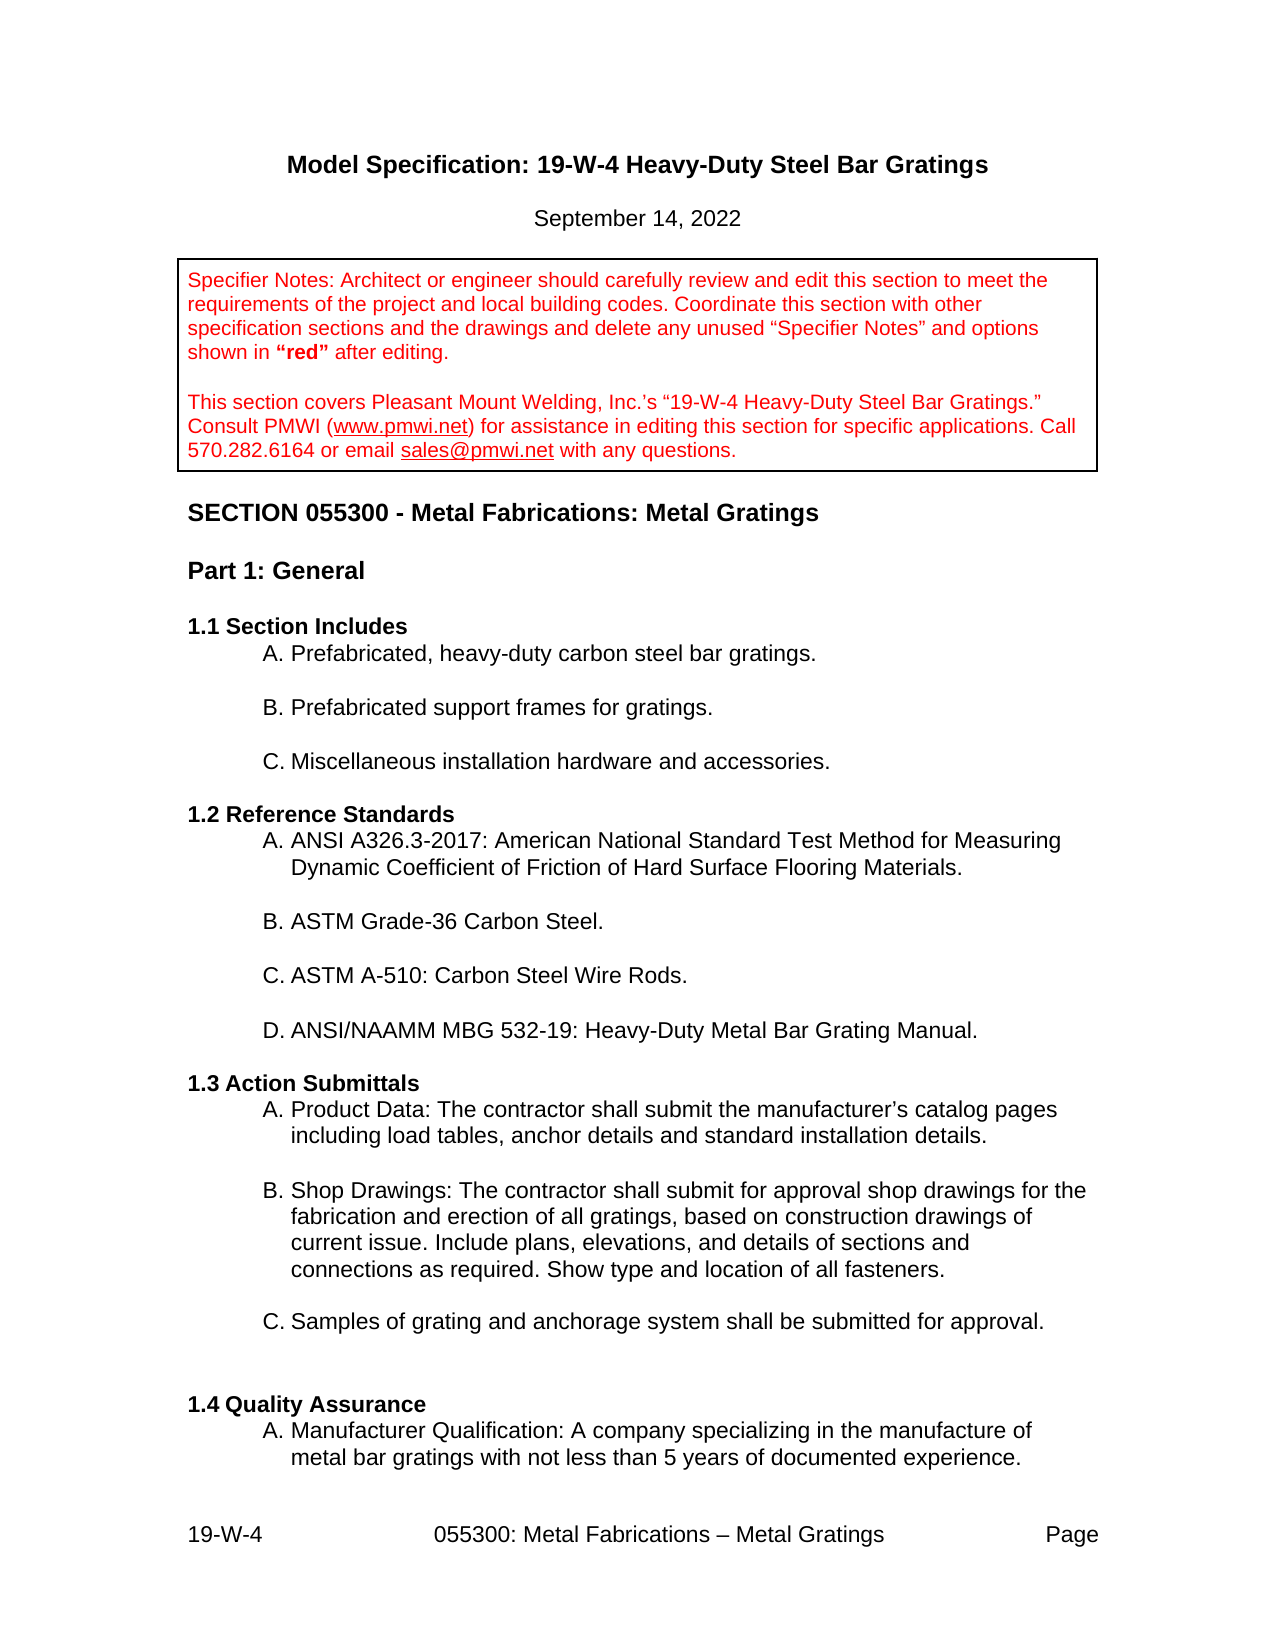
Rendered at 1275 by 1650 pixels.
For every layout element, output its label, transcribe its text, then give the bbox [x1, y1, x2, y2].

text 1.1 Section Includes [187, 613, 1087, 639]
list Prefabricated, heavy-duty carbon steel bar gratings. [262, 639, 1087, 694]
text Specifier Notes: Architect or engineer should carefully review and edit this section to meet the requirements of the project and local building codes. Coordinate this section with other specification sections and the drawings and delete any unused “Specifier Notes” and options shown in “red” after editing. [179, 260, 1096, 364]
text SECTION 055300 - Metal Fabrications: Metal Gratings [187, 498, 1087, 527]
list Quality Assurance [187, 1391, 1087, 1417]
text Model Specification: 19-W-4 Heavy-Duty Steel Bar Gratings [187, 150, 1087, 179]
text This section covers Pleasant Mount Welding, Inc.’s “19-W-4 Heavy-Duty Steel Bar Gratings.” Consult PMWI (www.pmwi.net) for assistance in editing this section for specific applications. Call 570.282.6164 or email sales@pmwi.net with any questions. [179, 379, 1096, 470]
list ANSI A326.3-2017: American National Standard Test Method for Measuring Dynamic Coefficient of Friction of Hard Surface Flooring Materials. [262, 827, 1087, 908]
text September 14, 2022 [187, 205, 1087, 231]
text 1.2 Reference Standards [187, 801, 1087, 827]
list Miscellaneous installation hardware and accessories. [262, 748, 1087, 774]
list Prefabricated support frames for gratings. [262, 694, 1087, 748]
list Manufacturer Qualification: A company specializing in the manufacture of metal bar gratings with not less than 5 years of documented experience. [262, 1417, 1087, 1498]
list ASTM Grade-36 Carbon Steel. [262, 908, 1087, 962]
list Action Submittals [187, 1069, 1087, 1096]
text Part 1: General [187, 556, 1087, 584]
list Product Data: The contractor shall submit the manufacturer’s catalog pages including load tables, anchor details and standard installation details. [262, 1096, 1087, 1177]
list Samples of grating and anchorage system shall be submitted for approval. [262, 1308, 1087, 1363]
list ASTM A-510: Carbon Steel Wire Rods. [262, 962, 1087, 1017]
list ANSI/NAAMM MBG 532-19: Heavy-Duty Metal Bar Grating Manual. [262, 1017, 1087, 1043]
list Shop Drawings: The contractor shall submit for approval shop drawings for the fabrication and erection of all gratings, based on construction drawings of current issue. Include plans, elevations, and details of sections and connections as required. Show type and location of all fasteners. [262, 1177, 1087, 1282]
